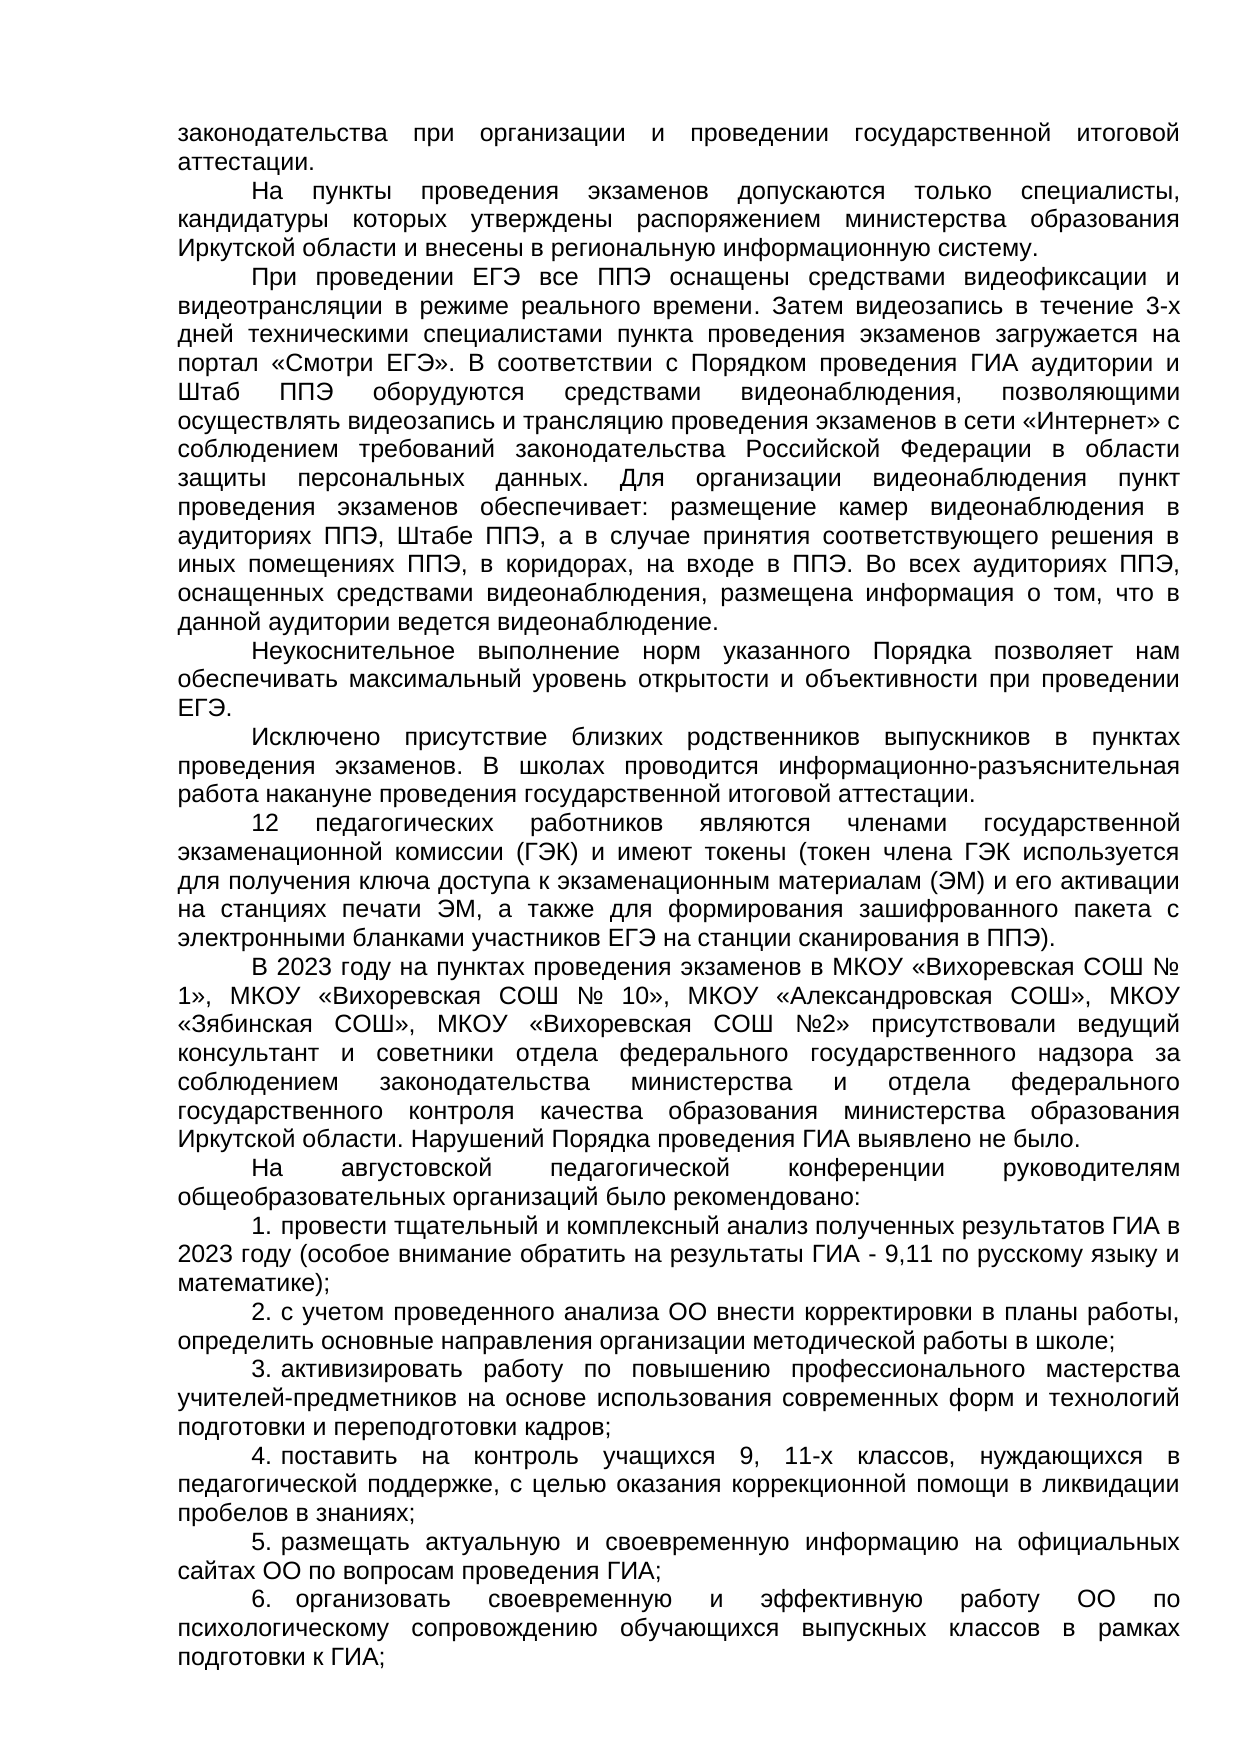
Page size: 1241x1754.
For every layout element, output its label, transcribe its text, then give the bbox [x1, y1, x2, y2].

list активизировать работу по повышению профессионального мастерства учителей-предметников на основе использования современных форм и технологий подготовки и переподготовки кадров; [177, 1354, 1181, 1441]
text В 2023 году на пунктах проведения экзаменов в МКОУ «Вихоревская СОШ № 1», МКОУ «Вихоревская СОШ № 10», МКОУ «Александровская СОШ», МКОУ «Зябинская СОШ», МКОУ «Вихоревская СОШ №2» присутствовали ведущий консультант и советники отдела федерального государственного надзора за соблюдением законодательства министерства и отдела федерального государственного контроля качества образования министерства образования Иркутской области. Нарушений Порядка проведения ГИА выявлено не было. [177, 952, 1181, 1153]
text На августовской педагогической конференции руководителям общеобразовательных организаций было рекомендовано: [177, 1153, 1181, 1211]
list размещать актуальную и своевременную информацию на официальных сайтах ОО по вопросам проведения ГИА; [177, 1527, 1181, 1584]
text 12 педагогических работников являются членами государственной экзаменационной комиссии (ГЭК) и имеют токены (токен члена ГЭК используется для получения ключа доступа к экзаменационным материалам (ЭМ) и его активации на станциях печати ЭМ, а также для формирования зашифрованного пакета с электронными бланками участников ЕГЭ на станции сканирования в ППЭ). [177, 808, 1181, 952]
list поставить на контроль учащихся 9, 11-х классов, нуждающихся в педагогической поддержке, с целью оказания коррекционной помощи в ликвидации пробелов в знаниях; [177, 1441, 1181, 1527]
list провести тщательный и комплексный анализ полученных результатов ГИА в 2023 году (особое внимание обратить на результаты ГИА - 9,11 по русскому языку и математике); [177, 1211, 1181, 1297]
text На пункты проведения экзаменов допускаются только специалисты, кандидатуры которых утверждены распоряжением министерства образования Иркутской области и внесены в региональную информационную систему. [177, 176, 1181, 262]
text При проведении ЕГЭ все ППЭ оснащены средствами видеофиксации и видеотрансляции в режиме реального времени. Затем видеозапись в течение 3-х дней техническими специалистами пункта проведения экзаменов загружается на портал «Смотри ЕГЭ». В соответствии с Порядком проведения ГИА аудитории и Штаб ППЭ оборудуются средствами видеонаблюдения, позволяющими осуществлять видеозапись и трансляцию проведения экзаменов в сети «Интернет» с соблюдением требований законодательства Российской Федерации в области защиты персональных данных. Для организации видеонаблюдения пункт проведения экзаменов обеспечивает: размещение камер видеонаблюдения в аудиториях ППЭ, Штабе ППЭ, а в случае принятия соответствующего решения в иных помещениях ППЭ, в коридорах, на входе в ППЭ. Во всех аудиториях ППЭ, оснащенных средствами видеонаблюдения, размещена информация о том, что в данной аудитории ведется видеонаблюдение. [177, 262, 1181, 636]
text Исключено присутствие близких родственников выпускников в пунктах проведения экзаменов. В школах проводится информационно-разъяснительная работа накануне проведения государственной итоговой аттестации. [177, 722, 1181, 808]
list организовать своевременную и эффективную работу ОО по психологическому сопровождению обучающихся выпускных классов в рамках подготовки к ГИА; [177, 1584, 1181, 1671]
list с учетом проведенного анализа ОО внести корректировки в планы работы, определить основные направления организации методической работы в школе; [177, 1297, 1181, 1354]
text Неукоснительное выполнение норм указанного Порядка позволяет нам обеспечивать максимальный уровень открытости и объективности при проведении ЕГЭ. [177, 636, 1181, 722]
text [177, 118, 1181, 176]
